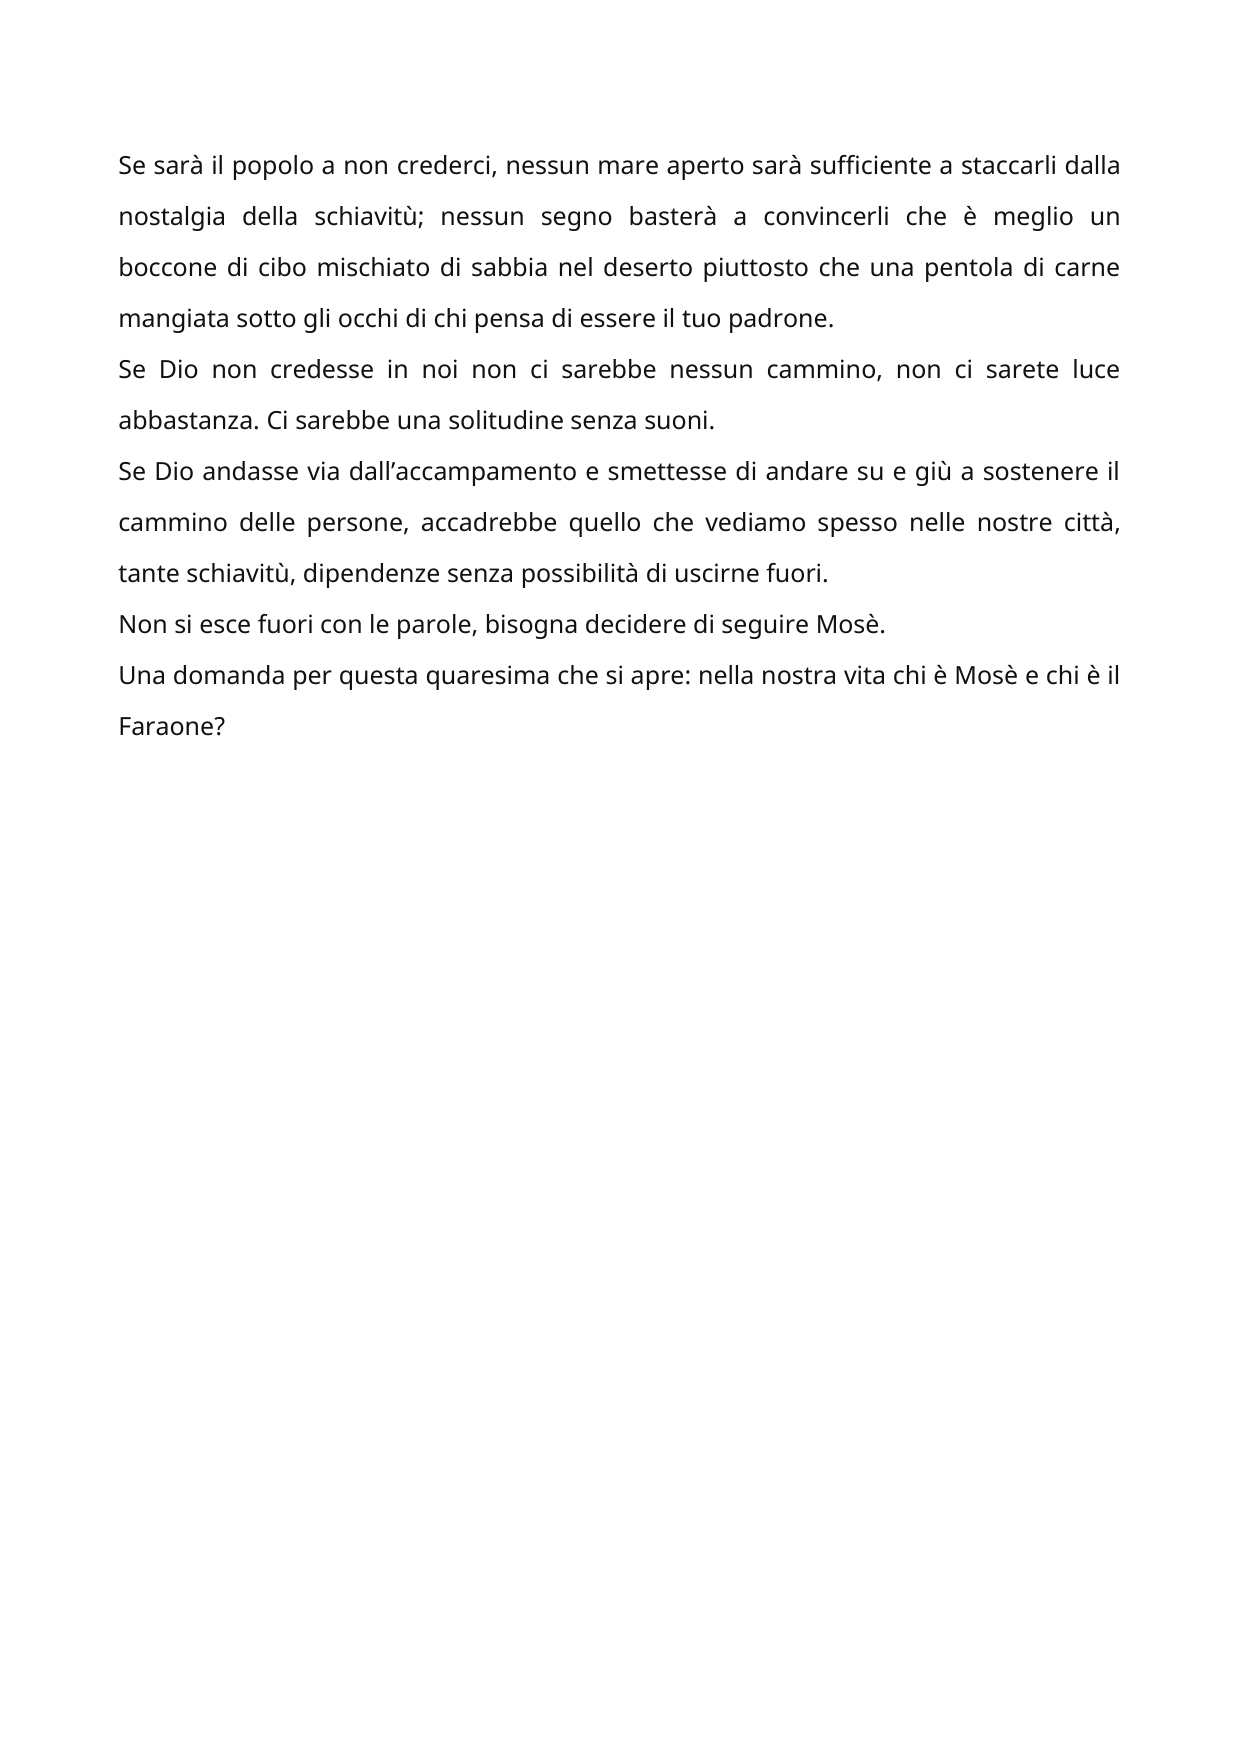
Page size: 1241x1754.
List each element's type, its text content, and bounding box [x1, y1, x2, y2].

text Se Dio non credesse in noi non ci sarebbe nessun cammino, non ci sarete luce abbastanza. Ci sarebbe una solitudine senza suoni. [118, 352, 1122, 437]
text Se sarà il popolo a non crederci, nessun mare aperto sarà sufficiente a staccarli dalla nostalgia della schiavitù; nessun segno basterà a convincerli che è meglio un boccone di cibo mischiato di sabbia nel deserto piuttosto che una pentola di carne mangiata sotto gli occhi di chi pensa di essere il tuo padrone. [118, 148, 1122, 335]
text Non si esce fuori con le parole, bisogna decidere di seguire Mosè. [118, 607, 1122, 641]
text Una domanda per questa quaresima che si apre: nella nostra vita chi è Mosè e chi è il Faraone? [118, 658, 1122, 743]
text Se Dio andasse via dall’accampamento e smettesse di andare su e giù a sostenere il cammino delle persone, accadrebbe quello che vediamo spesso nelle nostre città, tante schiavitù, dipendenze senza possibilità di uscirne fuori. [118, 454, 1122, 590]
